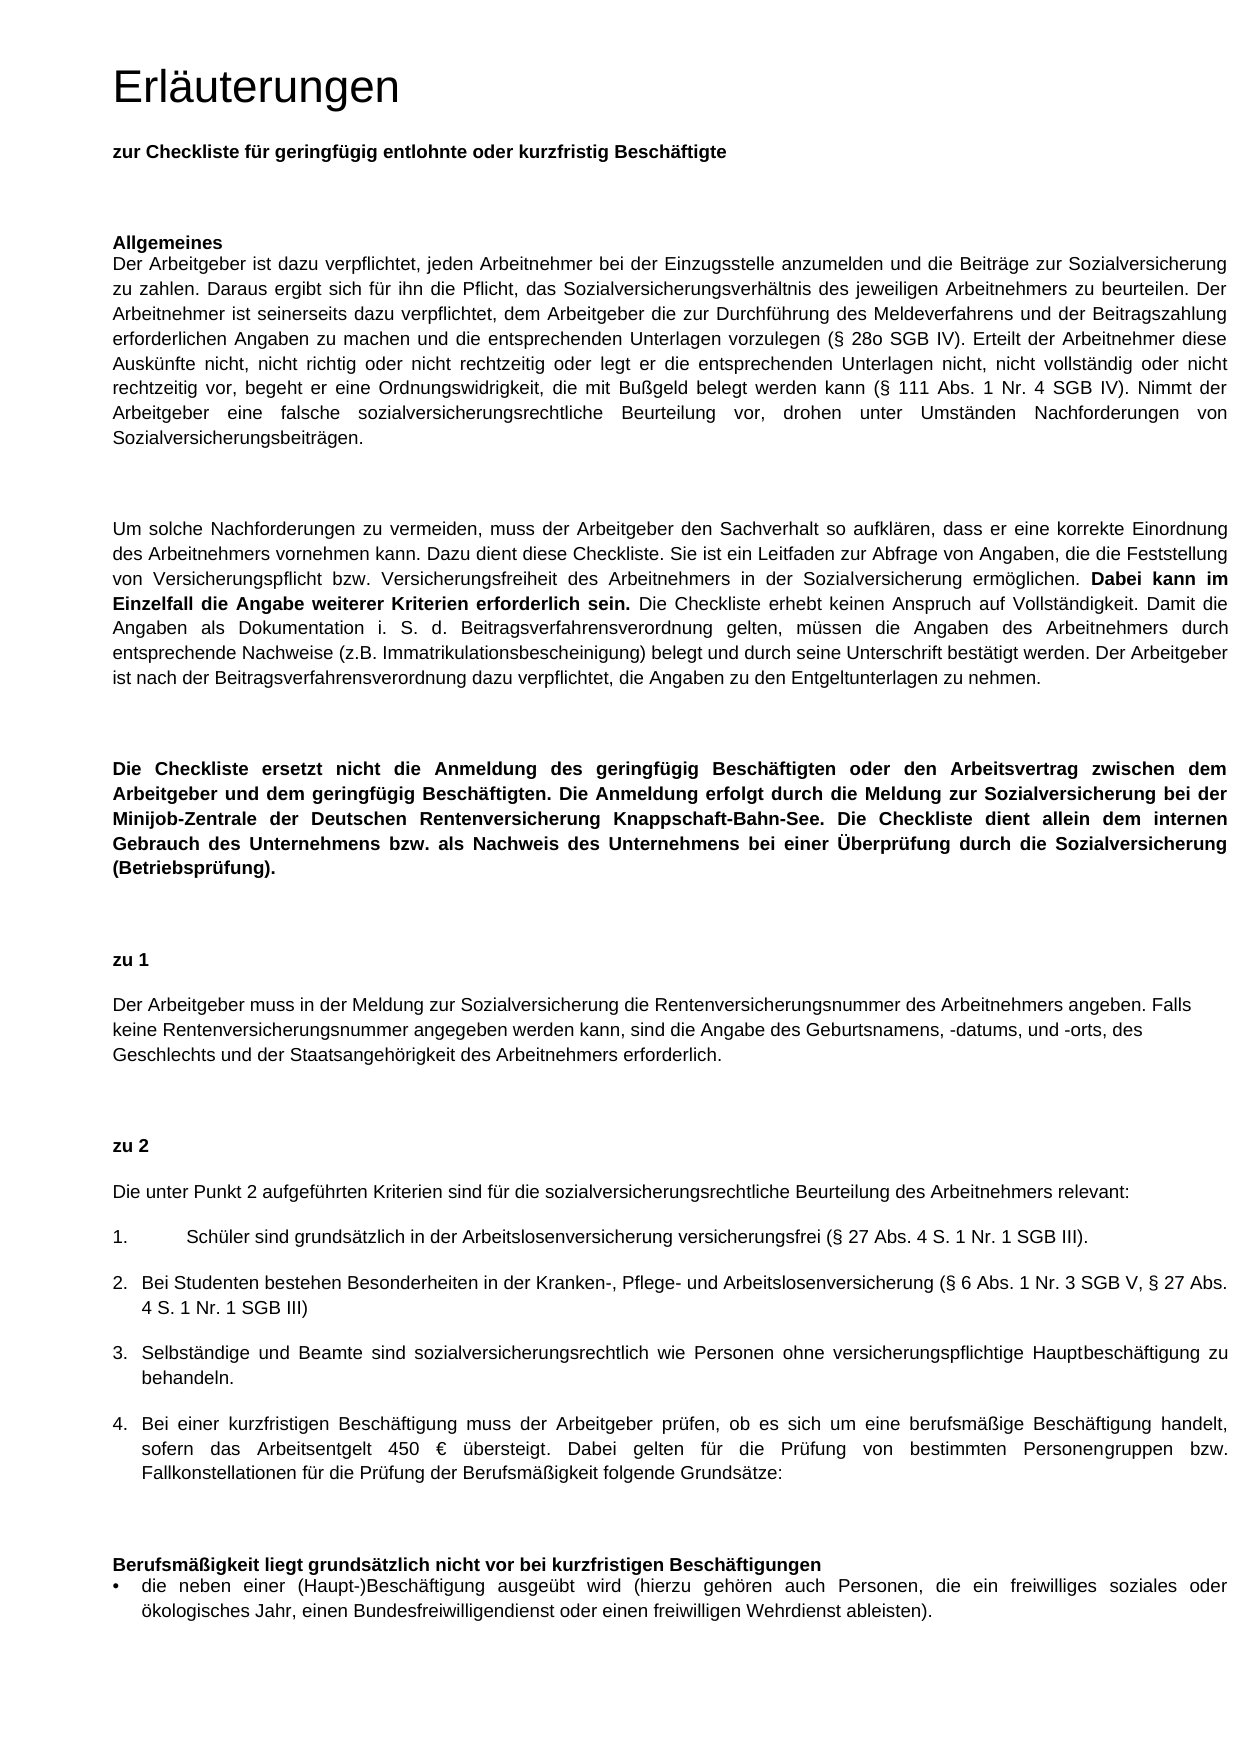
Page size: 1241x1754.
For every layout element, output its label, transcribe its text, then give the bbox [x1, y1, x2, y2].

text Der Arbeitgeber muss in der Meldung zur Sozialversicherung die Rentenversicherungsnummer des Arbeitnehmers angeben. Falls keine Rentenversicherungsnummer angegeben werden kann, sind die Angabe des Geburtsnamens, -datums, und -orts, des Geschlechts und der Staatsangehörigkeit des Arbeitnehmers erforderlich. [112, 994, 1228, 1065]
text • die neben einer (Haupt-)Beschäftigung ausgeübt wird (hierzu gehören auch Personen, die ein freiwilliges soziales oder ökologisches Jahr, einen Bundesfreiwilligendienst oder einen freiwilligen Wehrdienst ableisten). [112, 1575, 1228, 1621]
text Erläuterungen [112, 59, 1228, 112]
subtitle Allgemeines [112, 232, 1228, 253]
text zu 1 [112, 948, 1228, 970]
text 2. Bei Studenten bestehen Besonderheiten in der Kranken-, Pflege- und Arbeitslosenversicherung (§ 6 Abs. 1 Nr. 3 SGB V, § 27 Abs. 4 S. 1 Nr. 1 SGB III) [112, 1272, 1228, 1318]
text Die Checkliste ersetzt nicht die Anmeldung des geringfügig Beschäftigten oder den Arbeitsvertrag zwischen dem Arbeitgeber und dem geringfügig Beschäftigten. Die Anmeldung erfolgt durch die Meldung zur Sozialversicherung bei der Minijob-Zentrale der Deutschen Rentenversicherung Knappschaft-Bahn-See. Die Checkliste dient allein dem internen Gebrauch des Unternehmens bzw. als Nachweis des Unternehmens bei einer Überprüfung durch die Sozialversicherung (Betriebsprüfung). [112, 758, 1228, 879]
text 1. Schüler sind grundsätzlich in der Arbeitslosenversicherung versicherungsfrei (§ 27 Abs. 4 S. 1 Nr. 1 SGB III). [112, 1226, 1228, 1248]
text Der Arbeitgeber ist dazu verpflichtet, jeden Arbeitnehmer bei der Einzugsstelle anzumelden und die Beiträge zur Sozialversicherung zu zahlen. Daraus ergibt sich für ihn die Pflicht, das Sozialversicherungsverhältnis des jeweiligen Arbeitnehmers zu beurteilen. Der Arbeitnehmer ist seinerseits dazu verpflichtet, dem Arbeitgeber die zur Durchführung des Meldeverfahrens und der Beitragszahlung erforderlichen Angaben zu machen und die entsprechenden Unterlagen vorzulegen (§ 28o SGB IV). Erteilt der Arbeitnehmer diese Auskünfte nicht, nicht richtig oder nicht rechtzeitig oder legt er die entsprechenden Unterlagen nicht, nicht vollständig oder nicht rechtzeitig vor, begeht er eine Ordnungswidrigkeit, die mit Bußgeld belegt werden kann (§ 111 Abs. 1 Nr. 4 SGB IV). Nimmt der Arbeitgeber eine falsche sozialversicherungsrechtliche Beurteilung vor, drohen unter Umständen Nachforderungen von Sozialversicherungsbeiträgen. [112, 253, 1228, 448]
text Die unter Punkt 2 aufgeführten Kriterien sind für die sozialversicherungsrechtliche Beurteilung des Arbeitnehmers relevant: [112, 1181, 1228, 1202]
text Um solche Nachforderungen zu vermeiden, muss der Arbeitgeber den Sachverhalt so aufklären, dass er eine korrekte Einordnung des Arbeitnehmers vornehmen kann. Dazu dient diese Checkliste. Sie ist ein Leitfaden zur Abfrage von Angaben, die die Feststellung von Versicherungspflicht bzw. Versicherungsfreiheit des Arbeitnehmers in der Sozialversicherung ermöglichen. Dabei kann im Einzelfall die Angabe weiterer Kriterien erforderlich sein. Die Checkliste erhebt keinen Anspruch auf Vollständigkeit. Damit die Angaben als Dokumentation i. S. d. Beitragsverfahrensverordnung gelten, müssen die Angaben des Arbeitnehmers durch entsprechende Nachweise (z.B. Immatrikulationsbescheinigung) belegt und durch seine Unterschrift bestätigt werden. Der Arbeitgeber ist nach der Beitragsverfahrensverordnung dazu verpflichtet, die Angaben zu den Entgeltunterlagen zu nehmen. [112, 518, 1228, 688]
text 4. Bei einer kurzfristigen Beschäftigung muss der Arbeitgeber prüfen, ob es sich um eine berufsmäßige Beschäftigung handelt, sofern das Arbeitsentgelt 450 € übersteigt. Dabei gelten für die Prüfung von bestimmten Personengruppen bzw. Fallkonstellationen für die Prüfung der Berufsmäßigkeit folgende Grundsätze: [112, 1413, 1228, 1484]
text zur Checkliste für geringfügig entlohnte oder kurzfristig Beschäftigte [112, 140, 1228, 162]
text zu 2 [112, 1135, 1228, 1156]
subtitle Berufsmäßigkeit liegt grundsätzlich nicht vor bei kurzfristigen Beschäftigungen [112, 1553, 1228, 1575]
text 3. Selbständige und Beamte sind sozialversicherungsrechtlich wie Personen ohne versicherungspflichtige Hauptbeschäftigung zu behandeln. [112, 1342, 1228, 1388]
